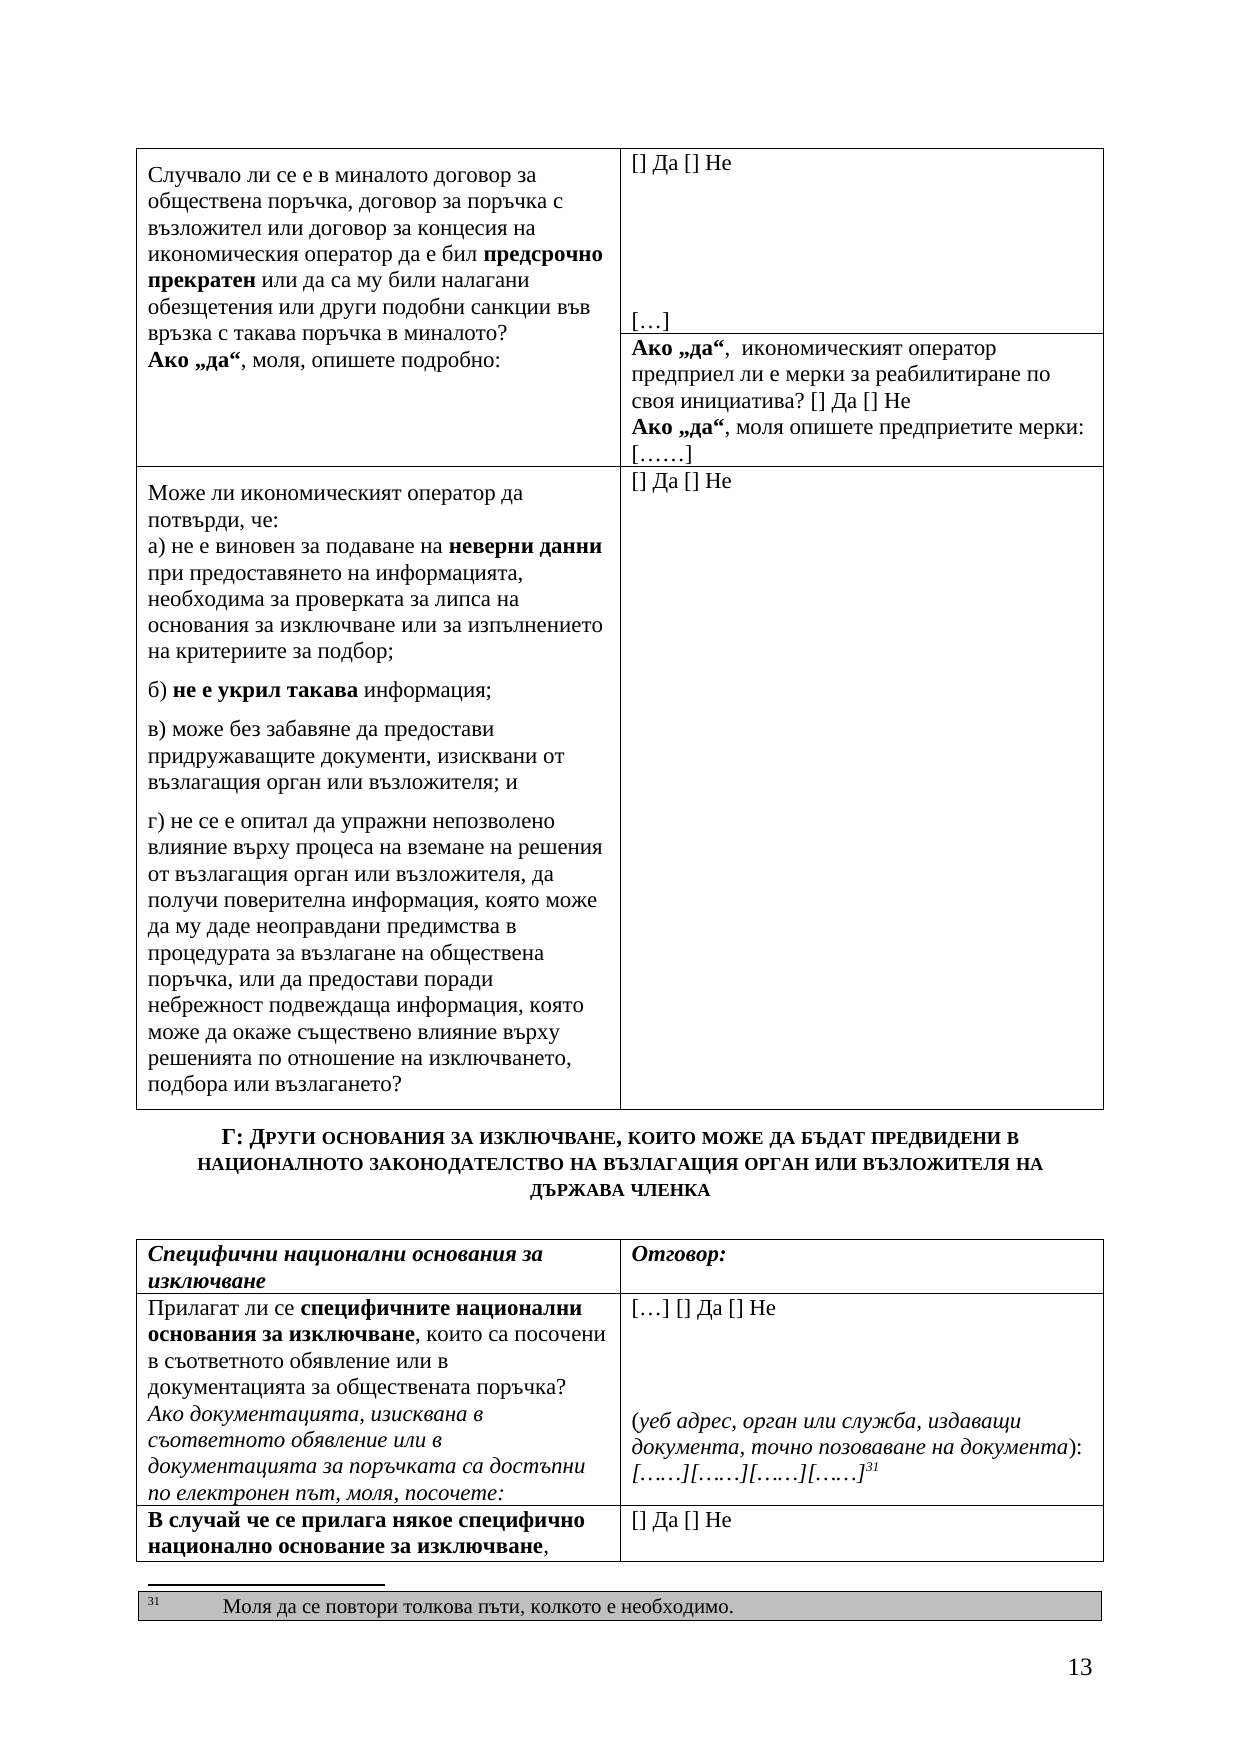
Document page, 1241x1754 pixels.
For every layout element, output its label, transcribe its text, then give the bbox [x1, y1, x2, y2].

table_header Специфични национални основания за изключване [137, 1240, 620, 1293]
table_cell [] Да [] Не […] [621, 149, 1103, 333]
table_cell Прилагат ли се специфичните национални основания за изключване, които са посочени в съответното обявление или в документацията за обществената поръчка? Ако документацията, изисквана в съответното обявление или в документацията за поръчката са достъпни по електронен път, моля, посочете: [137, 1294, 620, 1505]
table_cell Ако „да“, икономическият оператор предприел ли е мерки за реабилитиране по своя инициатива? [] Да [] Не Ако „да“, моля опишете предприетите мерки: [……] [621, 334, 1103, 466]
title Г: Други основания за изключване, които може да бъдат предвидени в националното законодателство на възлагащия орган или възложителя на държава членка [148, 1123, 1093, 1202]
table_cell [137, 1506, 620, 1561]
table_cell [] Да [] Не [621, 467, 1103, 1109]
table_cell [] Да [] Не […] [621, 1506, 1103, 1561]
table_header Отговор: [621, 1240, 1103, 1293]
table_cell […] [] Да [] Не (уеб адрес, орган или служба, издаващи документа, точно позоваване на документа): [……][……][……][……] [621, 1294, 1103, 1505]
table_cell Случвало ли се е в миналото договор за обществена поръчка, договор за поръчка с възложител или договор за концесия на икономическия оператор да е бил предсрочно прекратен или да са му били налагани обезщетения или други подобни санкции във връзка с такава поръчка в миналото? Ако „да“, моля, опишете подробно: [137, 149, 620, 466]
table_cell Може ли икономическият оператор да потвърди, че: а) не е виновен за подаване на неверни данни при предоставянето на информацията, необходима за проверката за липса на основания за изключване или за изпълнението на критериите за подбор; б) не е укрил такава информация; в) може без забавяне да предостави придружаващите документи, изисквани от възлагащия орган или възложителя; и г) не се е опитал да упражни непозволено влияние върху процеса на вземане на решения от възлагащия орган или възложителя, да получи поверителна информация, която може да му даде неоправдани предимства в процедурата за възлагане на обществена поръчка, или да предостави поради небрежност подвеждаща информация, която може да окаже съществено влияние върху решенията по отношение на изключването, подбора или възлагането? [137, 467, 620, 1109]
